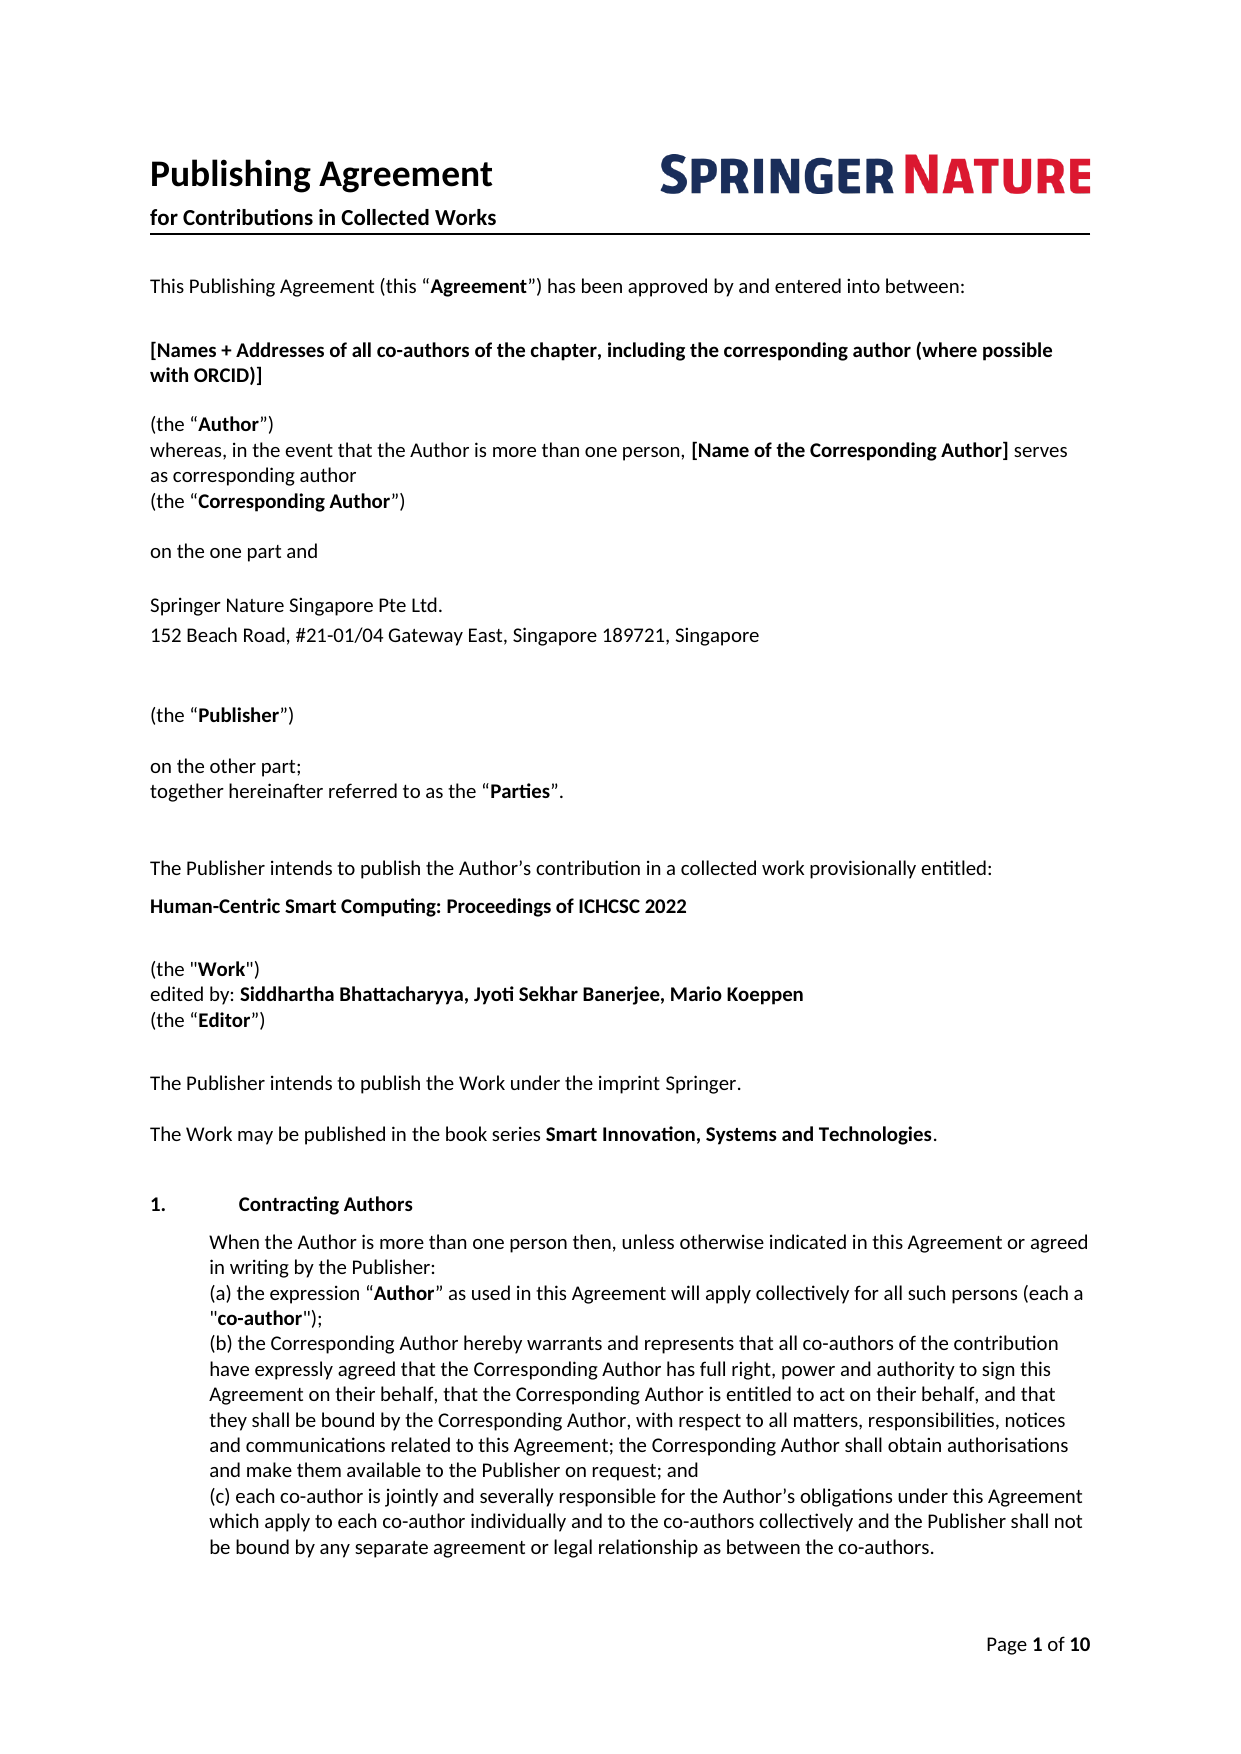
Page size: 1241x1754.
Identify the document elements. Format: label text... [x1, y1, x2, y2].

text [Names + Addresses of all co-authors of the chapter, including the corresponding author (where possible with ORCID)] [150, 337, 1090, 412]
text (the “Author”) [150, 412, 1090, 437]
list Contracting Authors [150, 1191, 1090, 1216]
text on the other part; [150, 753, 1090, 779]
text The Work may be published in the book series Smart Innovation, Systems and Technologies. [150, 1121, 1090, 1147]
text (the “Corresponding Author”) [150, 488, 1090, 513]
text Human-Centric Smart Computing: Proceedings of ICHCSC 2022 [150, 893, 1090, 918]
text (the “Publisher”) [150, 702, 1090, 728]
picture [660, 154, 1091, 194]
text The Publisher intends to publish the Author’s contribution in a collected work provisionally entitled: [150, 855, 1090, 880]
text The Publisher intends to publish the Work under the imprint . [150, 1070, 1090, 1096]
list When the Author is more than one person then, unless otherwise indicated in this Agreement or agreed in writing by the Publisher: (a) the expression “Author” as used in this Agreement will apply collectively for all such persons (each a "co-author"); (b) the Corresponding Author hereby warrants and represents that all co-authors of the contribution have expressly agreed that the Corresponding Author has full right, power and authority to sign this Agreement on their behalf, that the Corresponding Author is entitled to act on their behalf, and that they shall be bound by the Corresponding Author, with respect to all matters, responsibilities, notices and communications related to this Agreement; the Corresponding Author shall obtain authorisations and make them available to the Publisher on request; and (c) each co-author is jointly and severally responsible for the Author’s obligations under this Agreement which apply to each co-author individually and to the co-authors collectively and the Publisher shall not be bound by any separate agreement or legal relationship as between the co-authors. [209, 1229, 1090, 1585]
text whereas, in the event that the Author is more than one person, [Name of the Corresponding Author] serves as corresponding author [150, 437, 1090, 488]
text Publishing Agreement for Contributions in Collected Works [150, 150, 1090, 233]
text (the "Work") edited by: Siddhartha Bhattacharyya, Jyoti Sekhar Banerjee, Mario Koeppen (the “Editor”) [150, 931, 1090, 1032]
text on the one part and [150, 539, 1090, 564]
text This Publishing Agreement (this “Agreement”) has been approved by and entered into between: [150, 273, 1090, 299]
text together hereinafter referred to as the “Parties”. [150, 779, 1090, 804]
